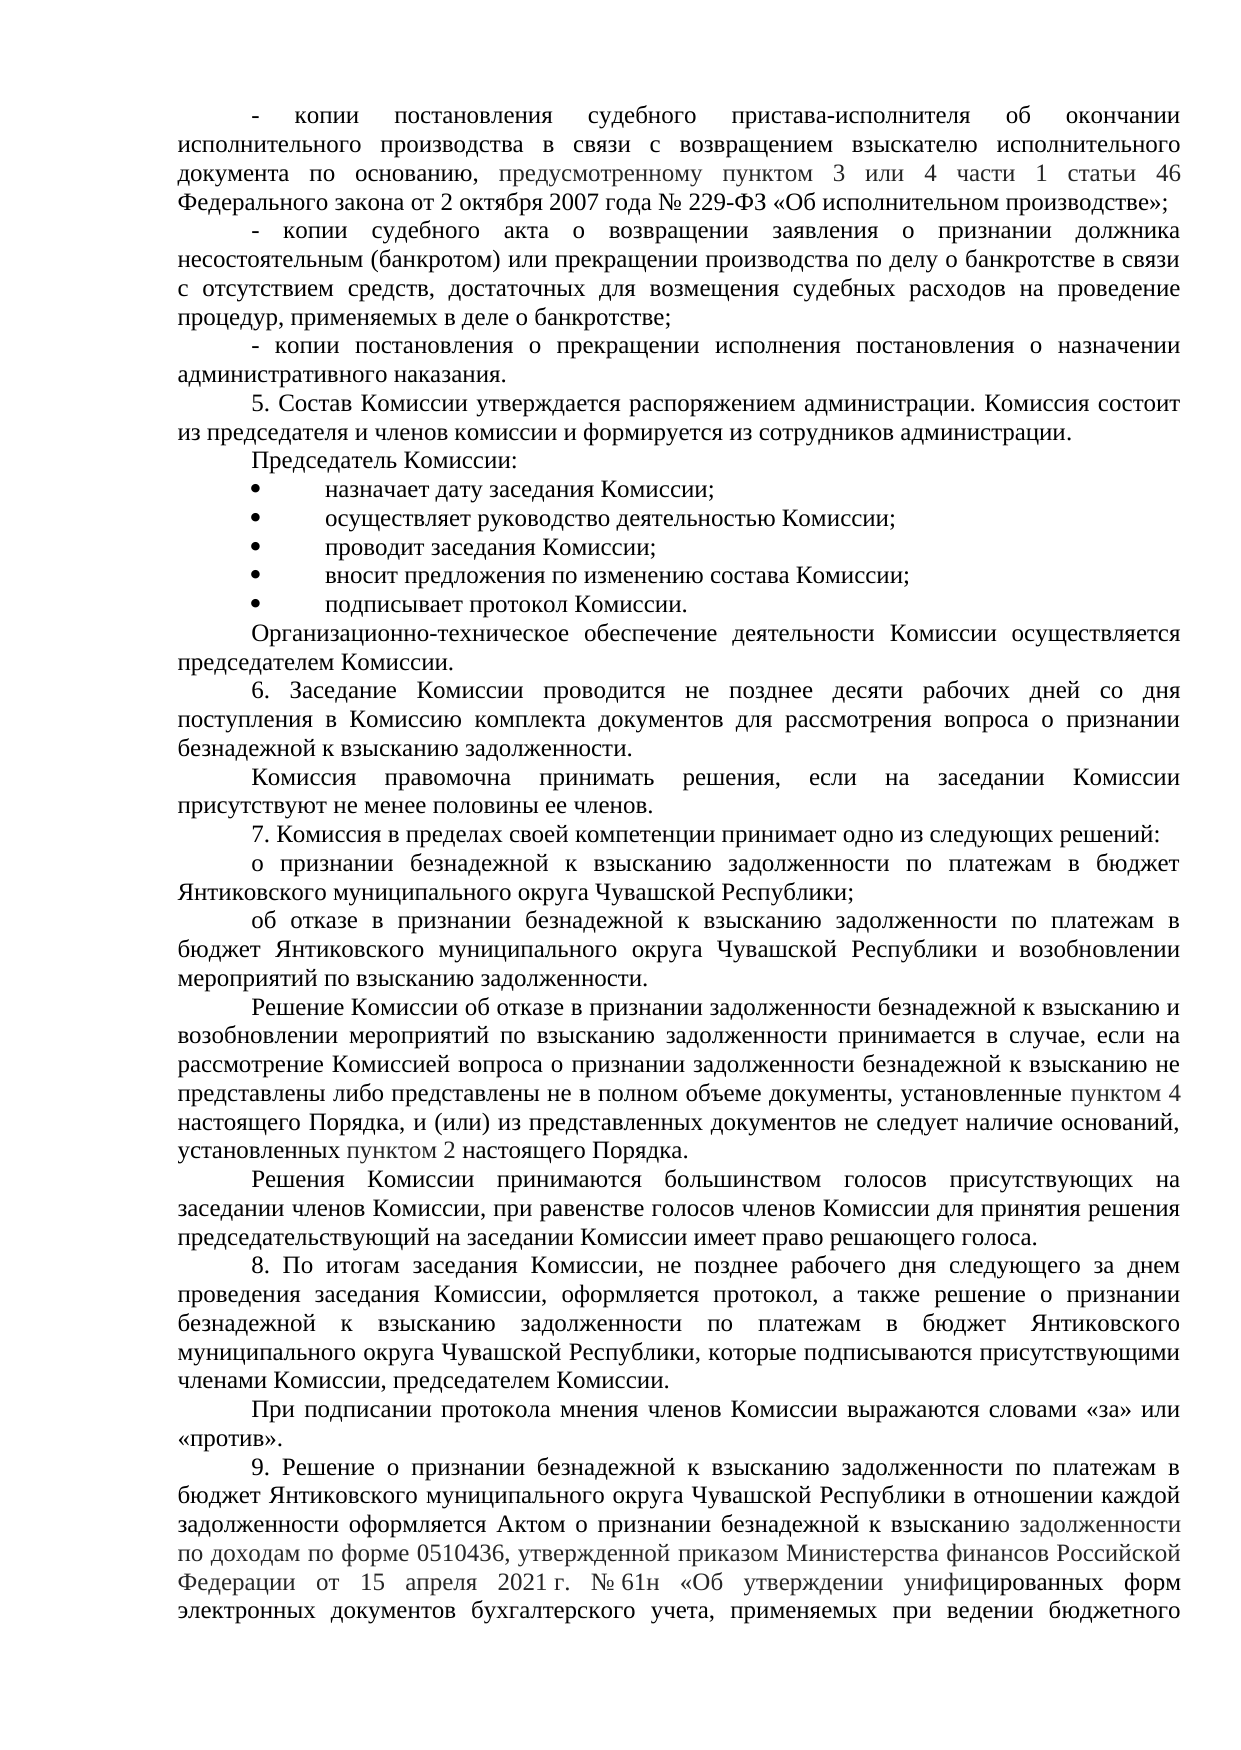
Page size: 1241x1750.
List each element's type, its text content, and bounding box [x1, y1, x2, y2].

text При подписании протокола мнения членов Комиссии выражаются словами «за» или «против». [177, 1394, 1181, 1452]
text 6. Заседание Комиссии проводится не позднее десяти рабочих дней со дня поступления в Комиссию комплекта документов для рассмотрения вопроса о признании безнадежной к взысканию задолженности. [177, 675, 1181, 762]
text 8. По итогам заседания Комиссии, не позднее рабочего дня следующего за днем проведения заседания Комиссии, оформляется протокол, а также решение о признании безнадежной к взысканию задолженности по платежам в бюджет Янтиковского муниципального округа Чувашской Республики, которые подписываются присутствующими членами Комиссии, председателем Комиссии. [177, 1250, 1181, 1394]
text Организационно-техническое обеспечение деятельности Комиссии осуществляется председателем Комиссии. [177, 618, 1181, 675]
text Председатель Комиссии: [177, 445, 1181, 474]
text Решение Комиссии об отказе в признании задолженности безнадежной к взысканию и возобновлении мероприятий по взысканию задолженности принимается в случае, если на рассмотрение Комиссией вопроса о признании задолженности безнадежной к взысканию не представлены либо представлены не в полном объеме документы, установленные пунктом 4 настоящего Порядка, и (или) из представленных документов не следует наличие оснований, установленных пунктом 2 настоящего Порядка. [177, 992, 1181, 1164]
text Комиссия правомочна принимать решения, если на заседании Комиссии присутствуют не менее половины ее членов. [177, 762, 1181, 819]
text о признании безнадежной к взысканию задолженности по платежам в бюджет Янтиковского муниципального округа Чувашской Республики; [177, 848, 1181, 905]
text 7. Комиссия в пределах своей компетенции принимает одно из следующих решений: [177, 819, 1181, 848]
text 5. Состав Комиссии утверждается распоряжением администрации. Комиссия состоит из председателя и членов комиссии и формируется из сотрудников администрации. [177, 388, 1181, 445]
list осуществляет руководство деятельностью Комиссии; [177, 503, 1181, 532]
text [177, 1452, 1181, 1624]
text - копии постановления судебного пристава-исполнителя об окончании исполнительного производства в связи с возвращением взыскателю исполнительного документа по основанию, предусмотренному пунктом 3 или 4 части 1 статьи 46 Федерального закона от 2 октября 2007 года № 229-ФЗ «Об исполнительном производстве»; [177, 100, 1181, 215]
list вносит предложения по изменению состава Комиссии; [177, 560, 1181, 589]
list проводит заседания Комиссии; [177, 532, 1181, 560]
text об отказе в признании безнадежной к взысканию задолженности по платежам в бюджет Янтиковского муниципального округа Чувашской Республики и возобновлении мероприятий по взысканию задолженности. [177, 905, 1181, 992]
text - копии постановления о прекращении исполнения постановления о назначении административного наказания. [177, 330, 1181, 388]
text - копии судебного акта о возвращении заявления о признании должника несостоятельным (банкротом) или прекращении производства по делу о банкротстве в связи с отсутствием средств, достаточных для возмещения судебных расходов на проведение процедур, применяемых в деле о банкротстве; [177, 215, 1181, 330]
text Решения Комиссии принимаются большинством голосов присутствующих на заседании членов Комиссии, при равенстве голосов членов Комиссии для принятия решения председательствующий на заседании Комиссии имеет право решающего голоса. [177, 1164, 1181, 1250]
list назначает дату заседания Комиссии; [177, 474, 1181, 503]
list подписывает протокол Комиссии. [177, 589, 1181, 618]
